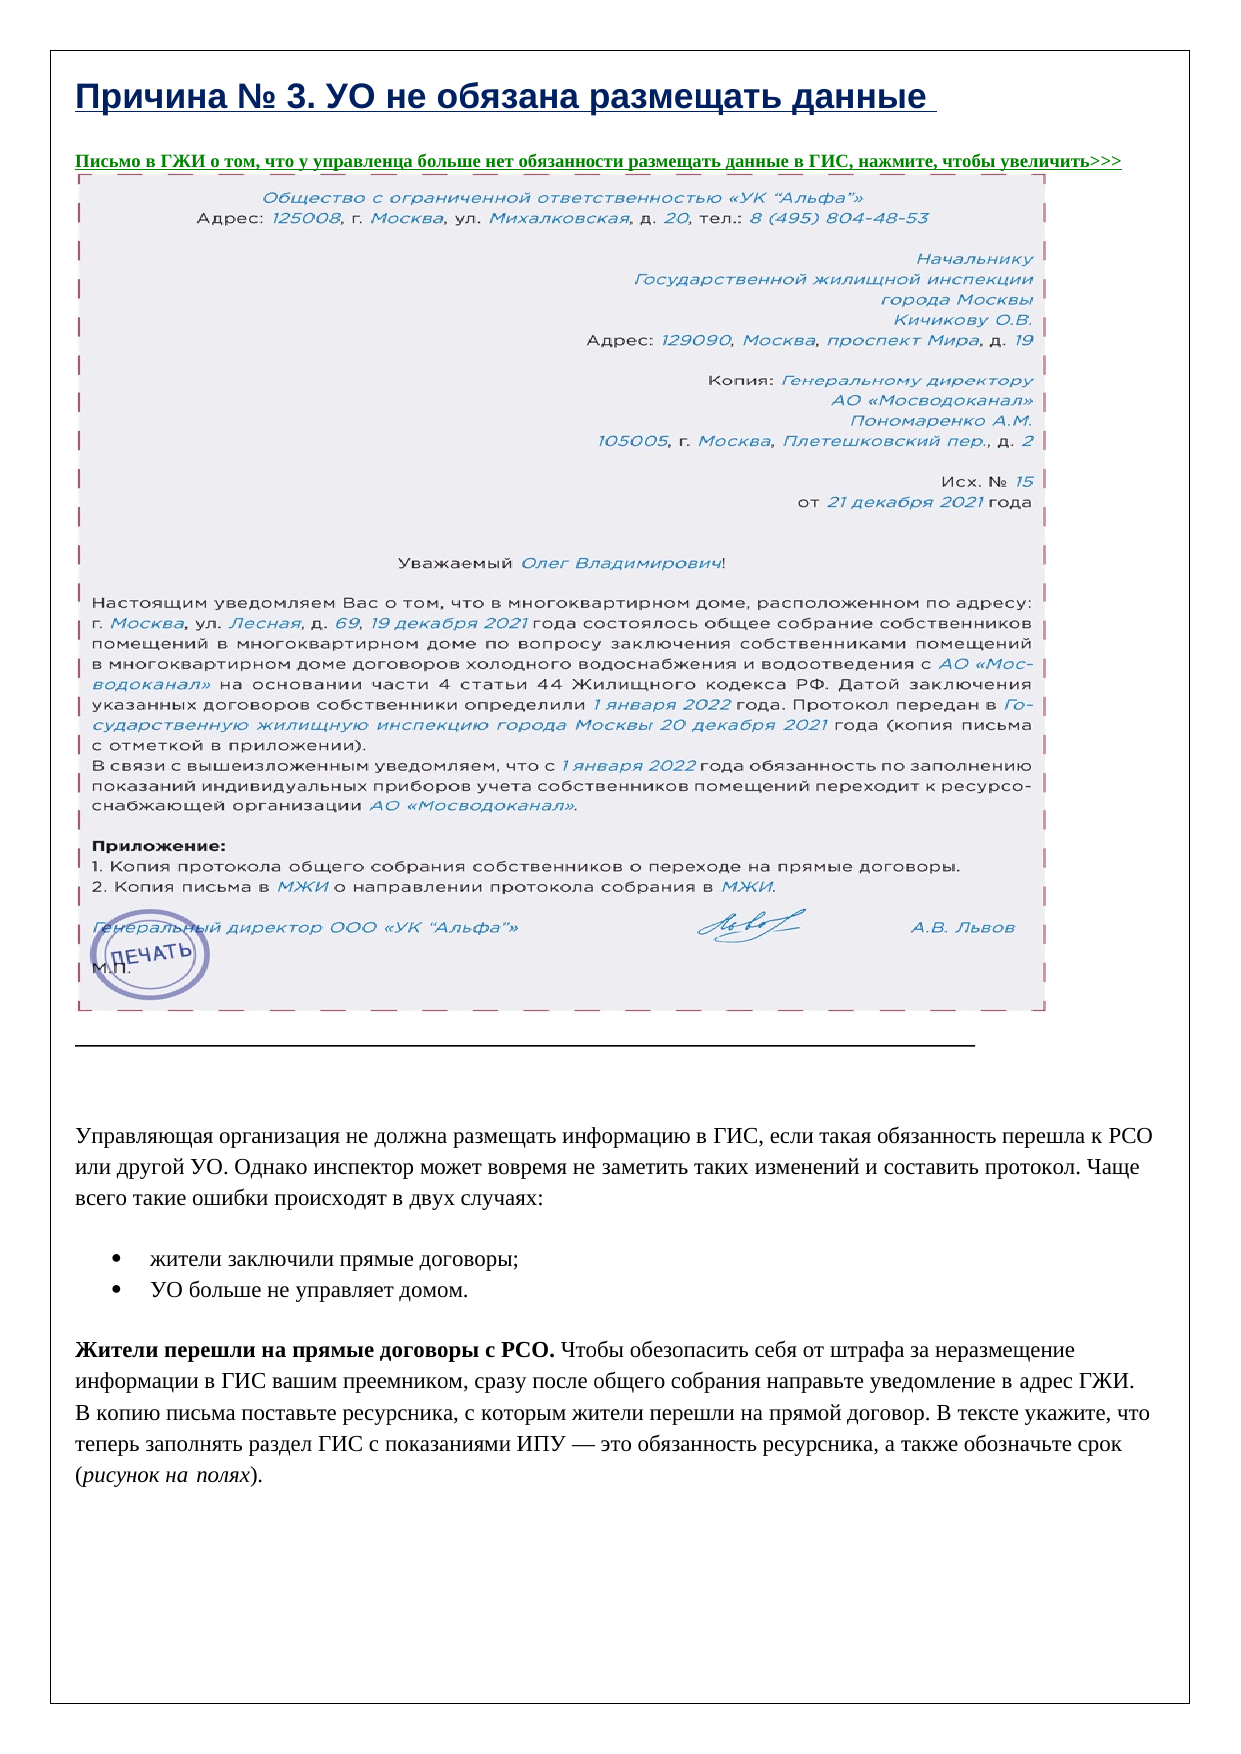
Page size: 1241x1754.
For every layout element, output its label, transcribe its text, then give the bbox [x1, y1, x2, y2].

picture [75, 172, 1049, 1013]
text Управляющая организация не должна размещать информацию в ГИС, если такая обязанность перешла к РСО или другой УО. Однако инспектор может вовремя не заметить таких изменений и составить протокол. Чаще всего такие ошибки происходят в двух случаях: [75, 1117, 1165, 1211]
text Причина № 3. УО не обязана размещать данные [75, 75, 1165, 116]
text Жители перешли на прямые договоры с РСО. Чтобы обезопасить себя от штрафа за неразмещение информации в ГИС вашим преемником, сразу после общего собрания направьте уведомление в адрес ГЖИ. В копию письма поставьте ресурсника, с которым жители перешли на прямой договор. В тексте укажите, что теперь заполнять раздел ГИС с показаниями ИПУ — это обязанность ресурсника, а также обозначьте срок (рисунок на полях). [75, 1331, 1165, 1488]
list УО больше не управляет домом. [112, 1271, 1165, 1302]
list жители заключили прямые договоры; [112, 1240, 1165, 1271]
